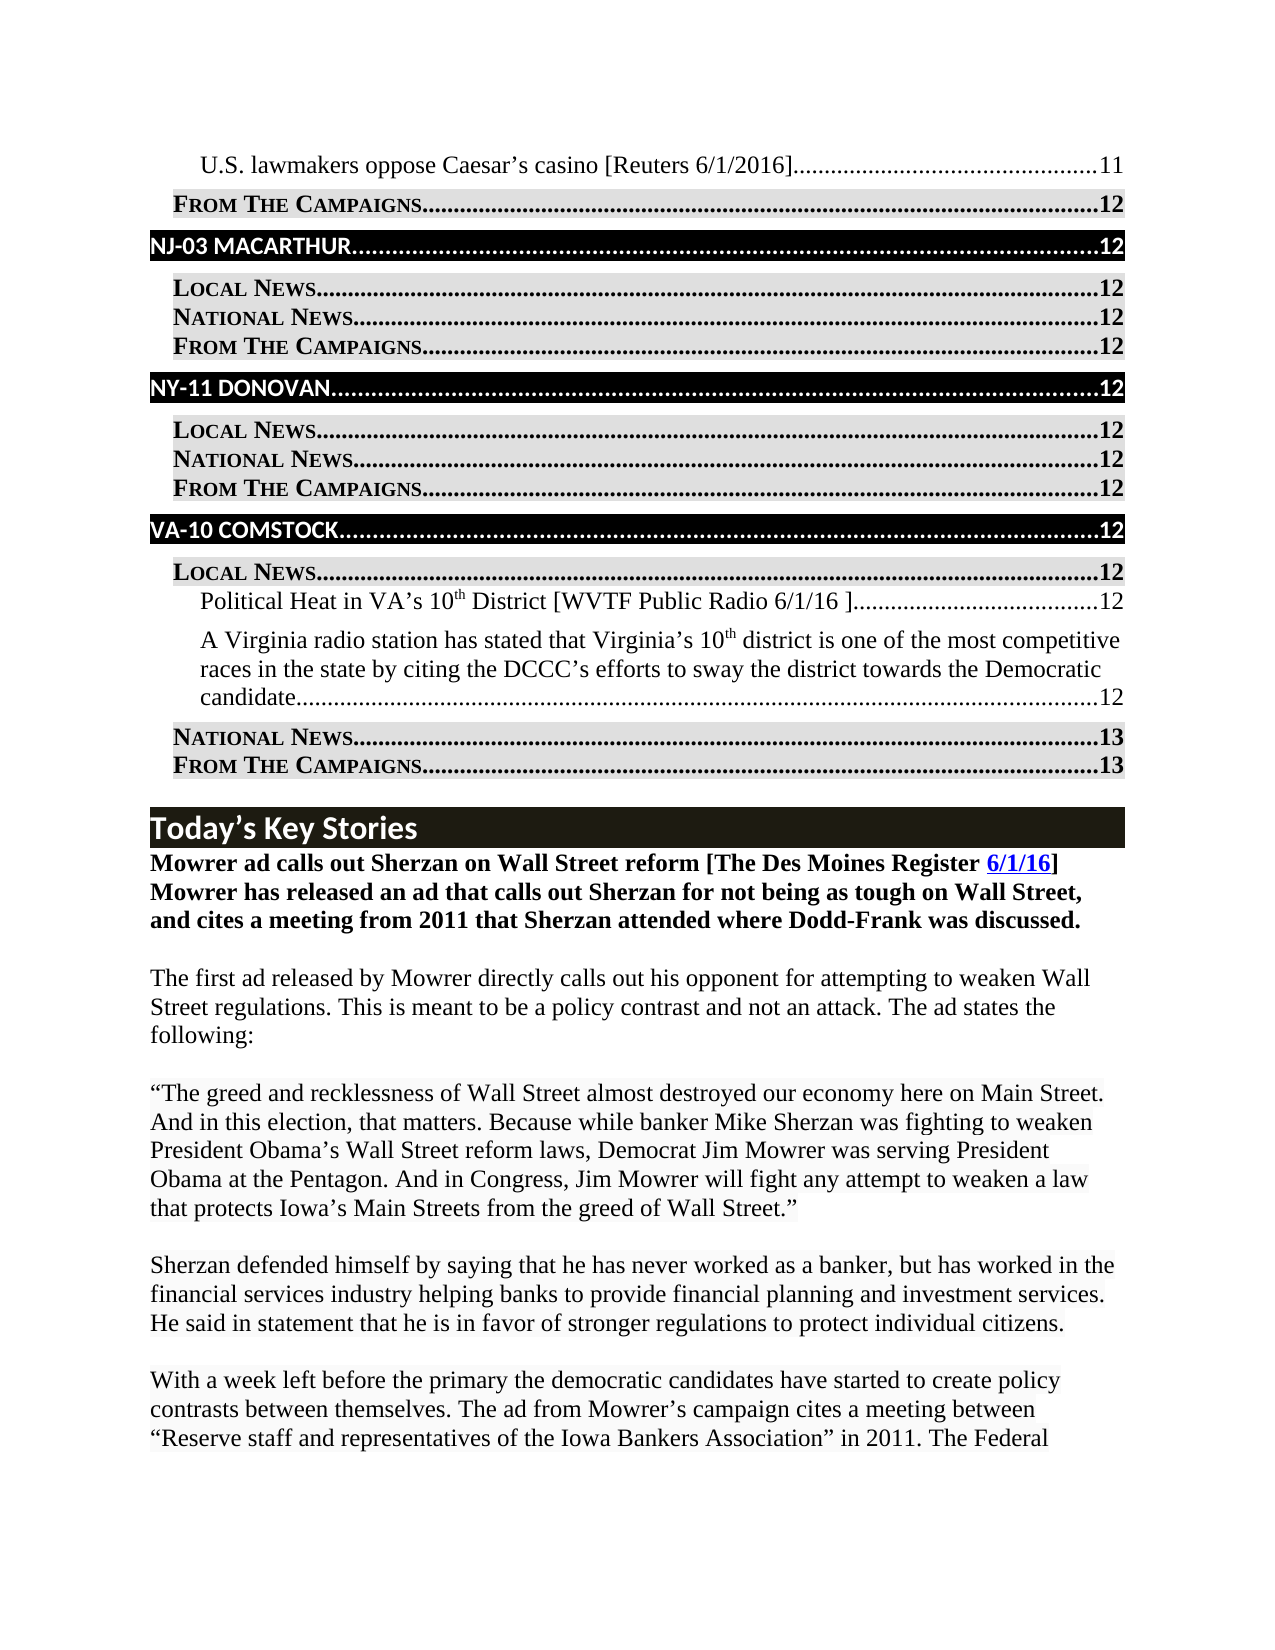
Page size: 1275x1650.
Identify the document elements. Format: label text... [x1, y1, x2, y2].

text The first ad released by Mowrer directly calls out his opponent for attempting to weaken Wall Street regulations. This is meant to be a policy contrast and not an attack. The ad states the following: [150, 963, 1125, 1049]
text Local News 12 [173, 557, 1125, 586]
text Local News 12 [173, 273, 1125, 302]
text “The greed and recklessness of Wall Street almost destroyed our economy here on Main Street. And in this election, that matters. Because while banker Mike Sherzan was fighting to weaken President Obama’s Wall Street reform laws, Democrat Jim Mowrer was serving President Obama at the Pentagon. And in Congress, Jim Mowrer will fight any attempt to weaken a law that protects Iowa’s Main Streets from the greed of Wall Street.” [798, 1078, 1125, 1222]
text Mowrer ad calls out Sherzan on Wall Street reform [The Des Moines Register 6/1/16] [150, 848, 1125, 877]
text VA-10 Comstock 12 [150, 514, 1125, 544]
text National News 12 [173, 302, 1125, 331]
text From The Campaigns 13 [173, 750, 1125, 779]
text National News 12 [173, 444, 1125, 473]
text Political Heat in VA’s 10th District [WVTF Public Radio 6/1/16 ] 12 [200, 586, 1125, 614]
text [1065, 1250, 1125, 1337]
text From The Campaigns 12 [173, 189, 1125, 218]
text Local News 12 [173, 415, 1125, 444]
text From The Campaigns 12 [173, 473, 1125, 501]
text U.S. lawmakers oppose Caesar’s casino [Reuters 6/1/2016] 11 [200, 150, 1125, 179]
text Today’s Key Stories [150, 807, 1125, 848]
text National News 13 [173, 722, 1125, 750]
text Mowrer has released an ad that calls out Sherzan for not being as tough on Wall Street, and cites a meeting from 2011 that Sherzan attended where Dodd-Frank was discussed. [150, 877, 1125, 934]
text NY-11 Donovan 12 [150, 372, 1125, 403]
text From The Campaigns 12 [173, 331, 1125, 360]
text A Virginia radio station has stated that Virginia’s 10th district is one of the most competitive races in the state by citing the DCCC’s efforts to sway the district towards the Democratic candidate. 12 [200, 625, 1125, 711]
text NJ-03 MacArthur 12 [150, 230, 1125, 261]
